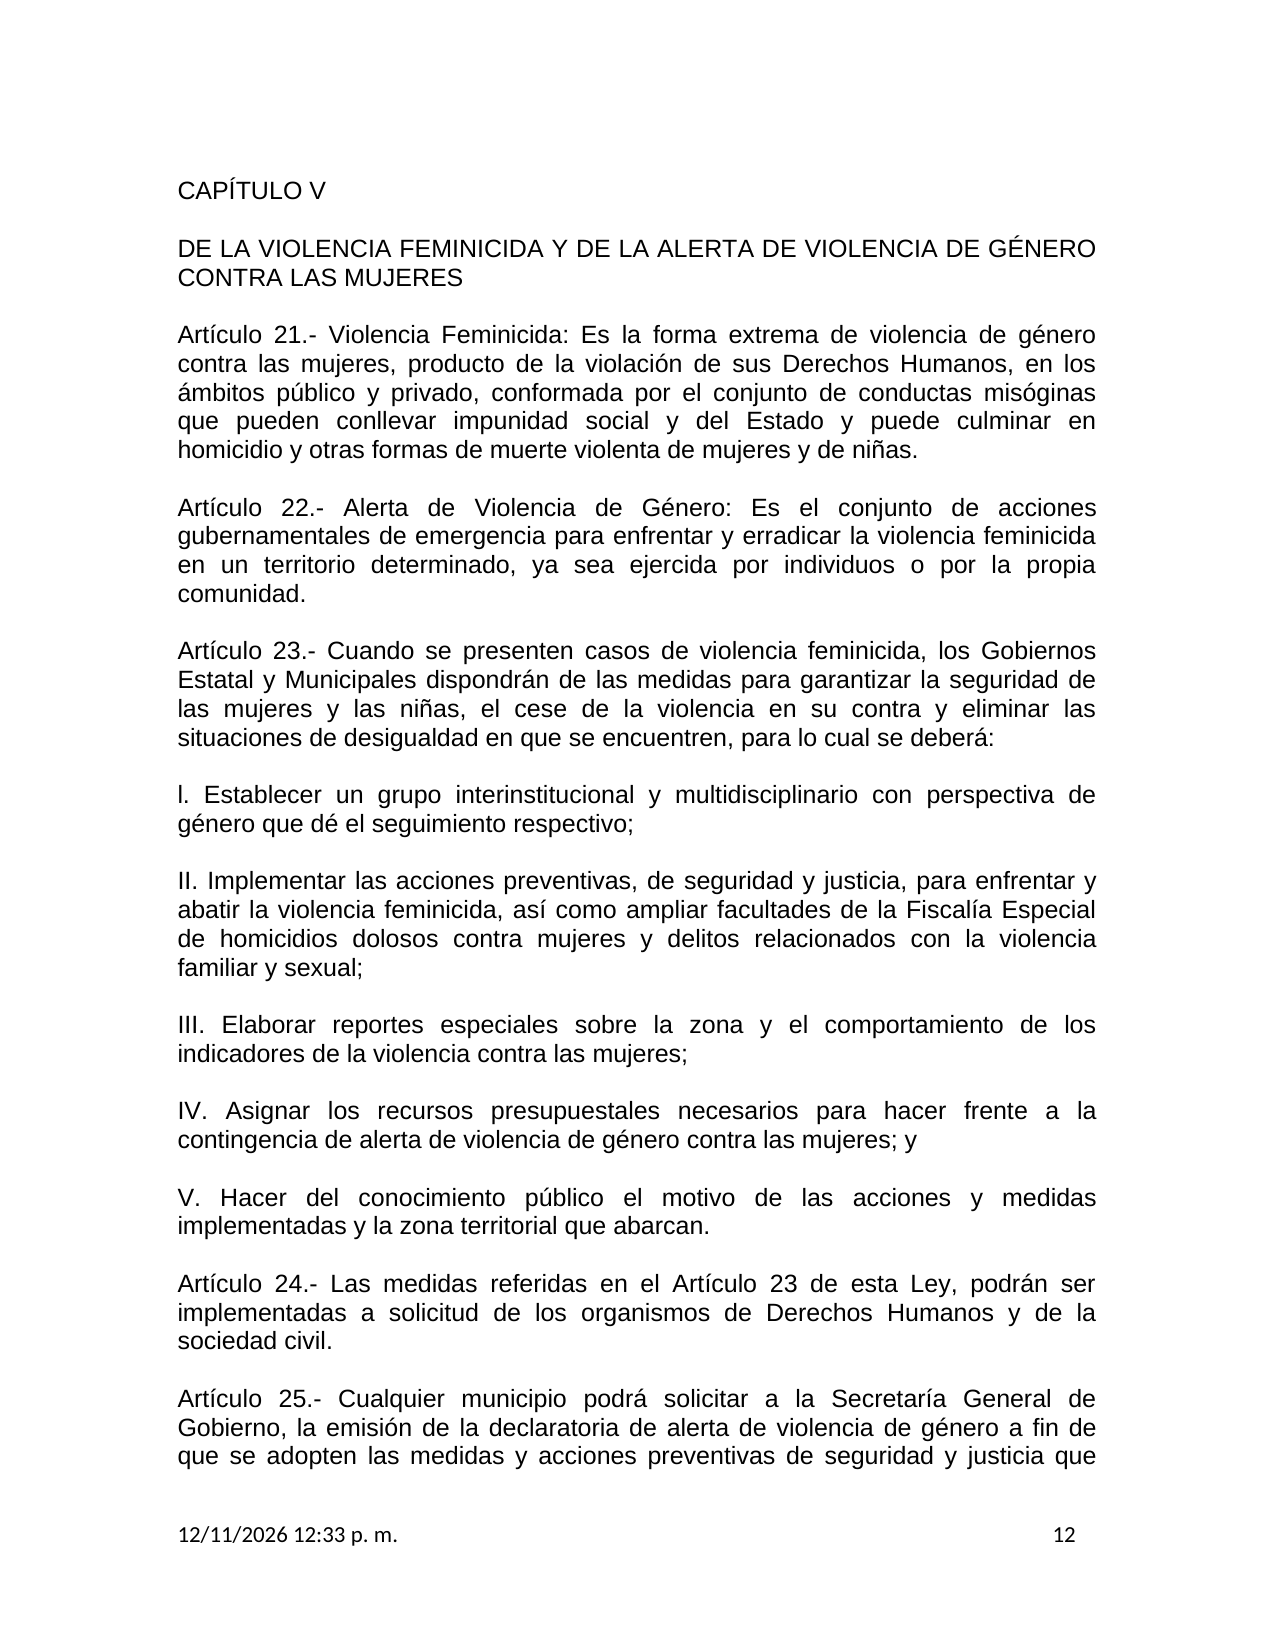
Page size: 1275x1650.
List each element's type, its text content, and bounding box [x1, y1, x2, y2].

text V. Hacer del conocimiento público el motivo de las acciones y medidas implementadas y la zona territorial que abarcan. [177, 1183, 1098, 1240]
text III. Elaborar reportes especiales sobre la zona y el comportamiento de los indicadores de la violencia contra las mujeres; [177, 1010, 1098, 1068]
text Artículo 22.- Alerta de Violencia de Género: Es el conjunto de acciones gubernamentales de emergencia para enfrentar y erradicar la violencia feminicida en un territorio determinado, ya sea ejercida por individuos o por la propia comunidad. [177, 493, 1098, 608]
text l. Establecer un grupo interinstitucional y multidisciplinario con perspectiva de género que dé el seguimiento respectivo; [177, 780, 1098, 838]
text II. Implementar las acciones preventivas, de seguridad y justicia, para enfrentar y abatir la violencia feminicida, así como ampliar facultades de la Fiscalía Especial de homicidios dolosos contra mujeres y delitos relacionados con la violencia familiar y sexual; [177, 866, 1098, 981]
text CAPÍTULO V [177, 176, 1098, 205]
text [177, 1384, 1098, 1470]
text DE LA VIOLENCIA FEMINICIDA Y DE LA ALERTA DE VIOLENCIA DE GÉNERO CONTRA LAS MUJERES [177, 234, 1098, 291]
text Artículo 24.- Las medidas referidas en el Artículo 23 de esta Ley, podrán ser implementadas a solicitud de los organismos de Derechos Humanos y de la sociedad civil. [177, 1269, 1098, 1355]
text Artículo 21.- Violencia Feminicida: Es la forma extrema de violencia de género contra las mujeres, producto de la violación de sus Derechos Humanos, en los ámbitos público y privado, conformada por el conjunto de conductas misóginas que pueden conllevar impunidad social y del Estado y puede culminar en homicidio y otras formas de muerte violenta de mujeres y de niñas. [177, 320, 1098, 464]
text IV. Asignar los recursos presupuestales necesarios para hacer frente a la contingencia de alerta de violencia de género contra las mujeres; y [177, 1096, 1098, 1154]
text Artículo 23.- Cuando se presenten casos de violencia feminicida, los Gobiernos Estatal y Municipales dispondrán de las medidas para garantizar la seguridad de las mujeres y las niñas, el cese de la violencia en su contra y eliminar las situaciones de desigualdad en que se encuentren, para lo cual se deberá: [177, 636, 1098, 751]
